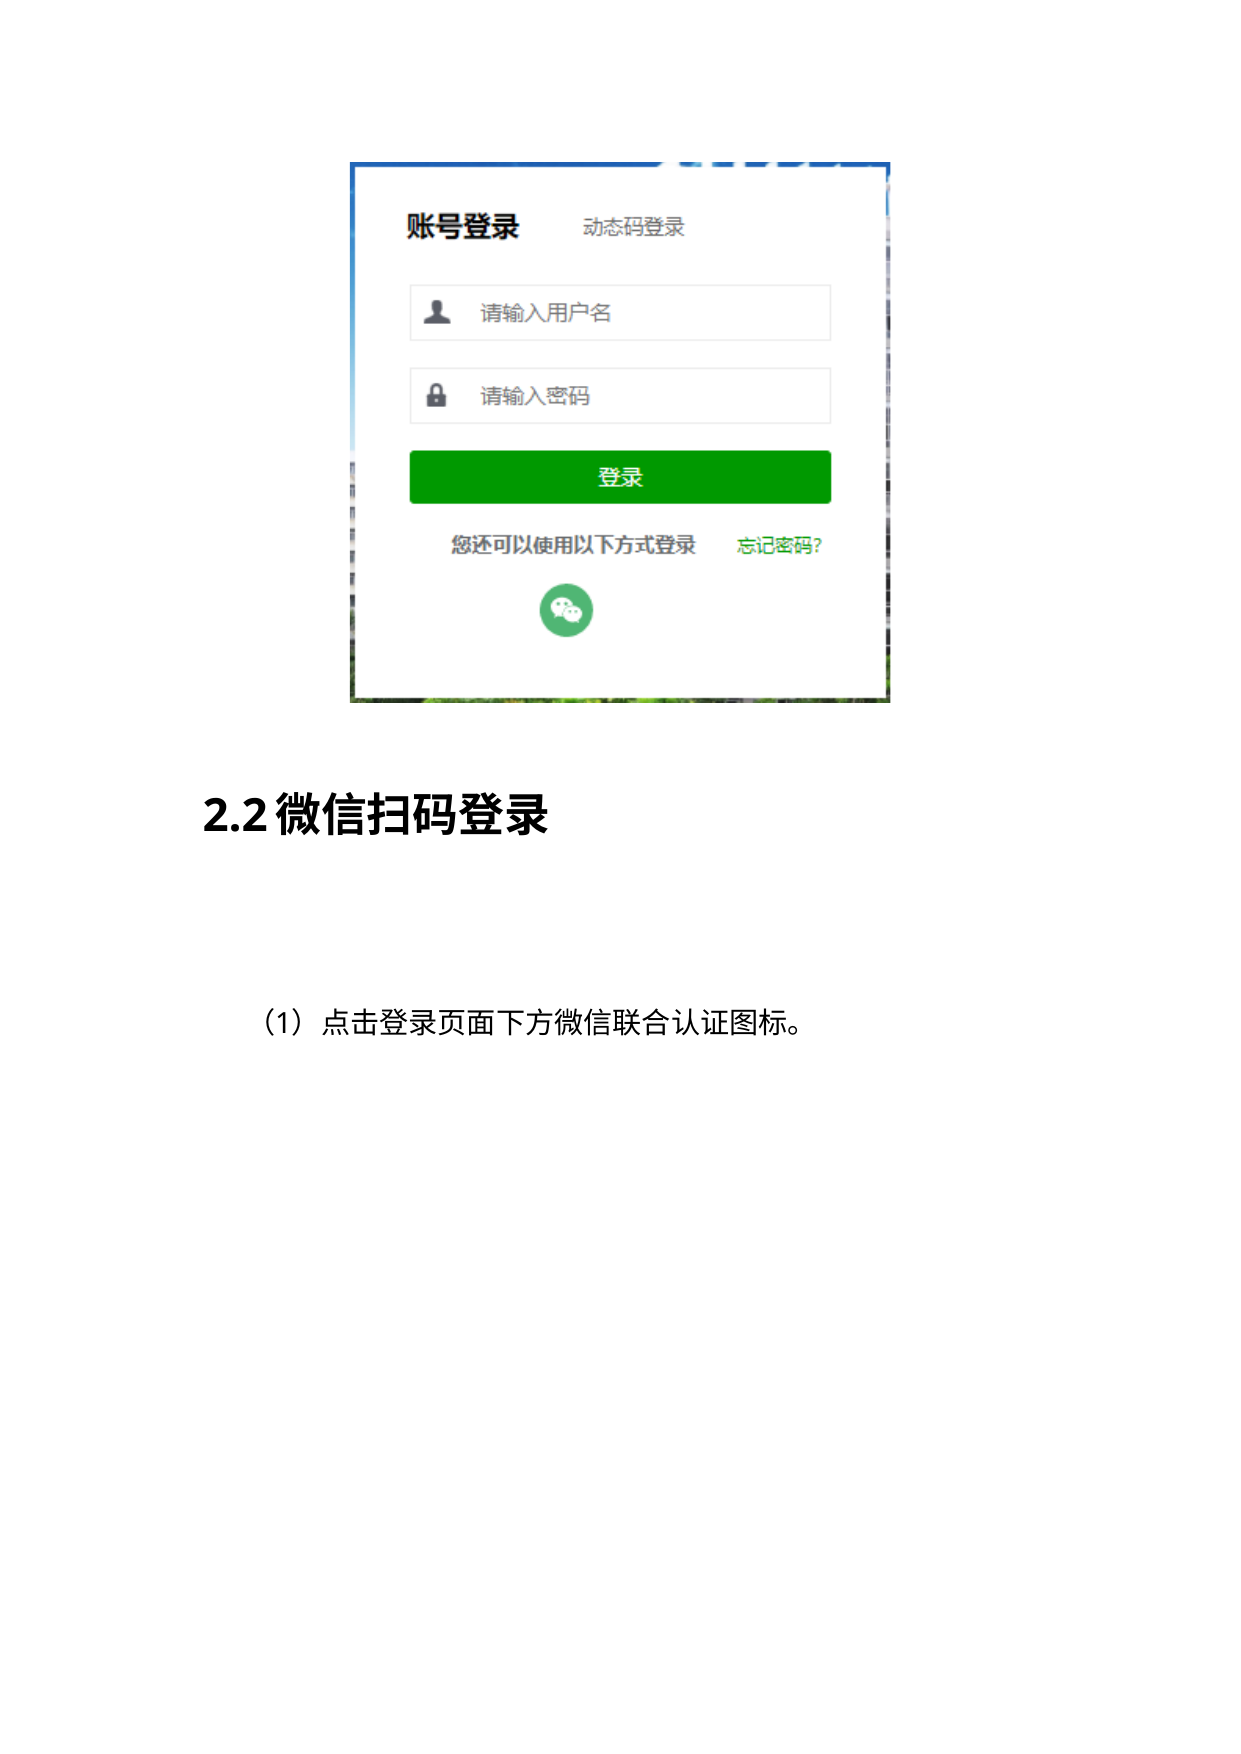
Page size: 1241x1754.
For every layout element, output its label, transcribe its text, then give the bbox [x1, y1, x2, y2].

picture [349, 162, 891, 703]
text （1）点击登录页面下方微信联合认证图标。 [187, 989, 1053, 1054]
subtitle 微信扫码登录 [202, 763, 1053, 861]
